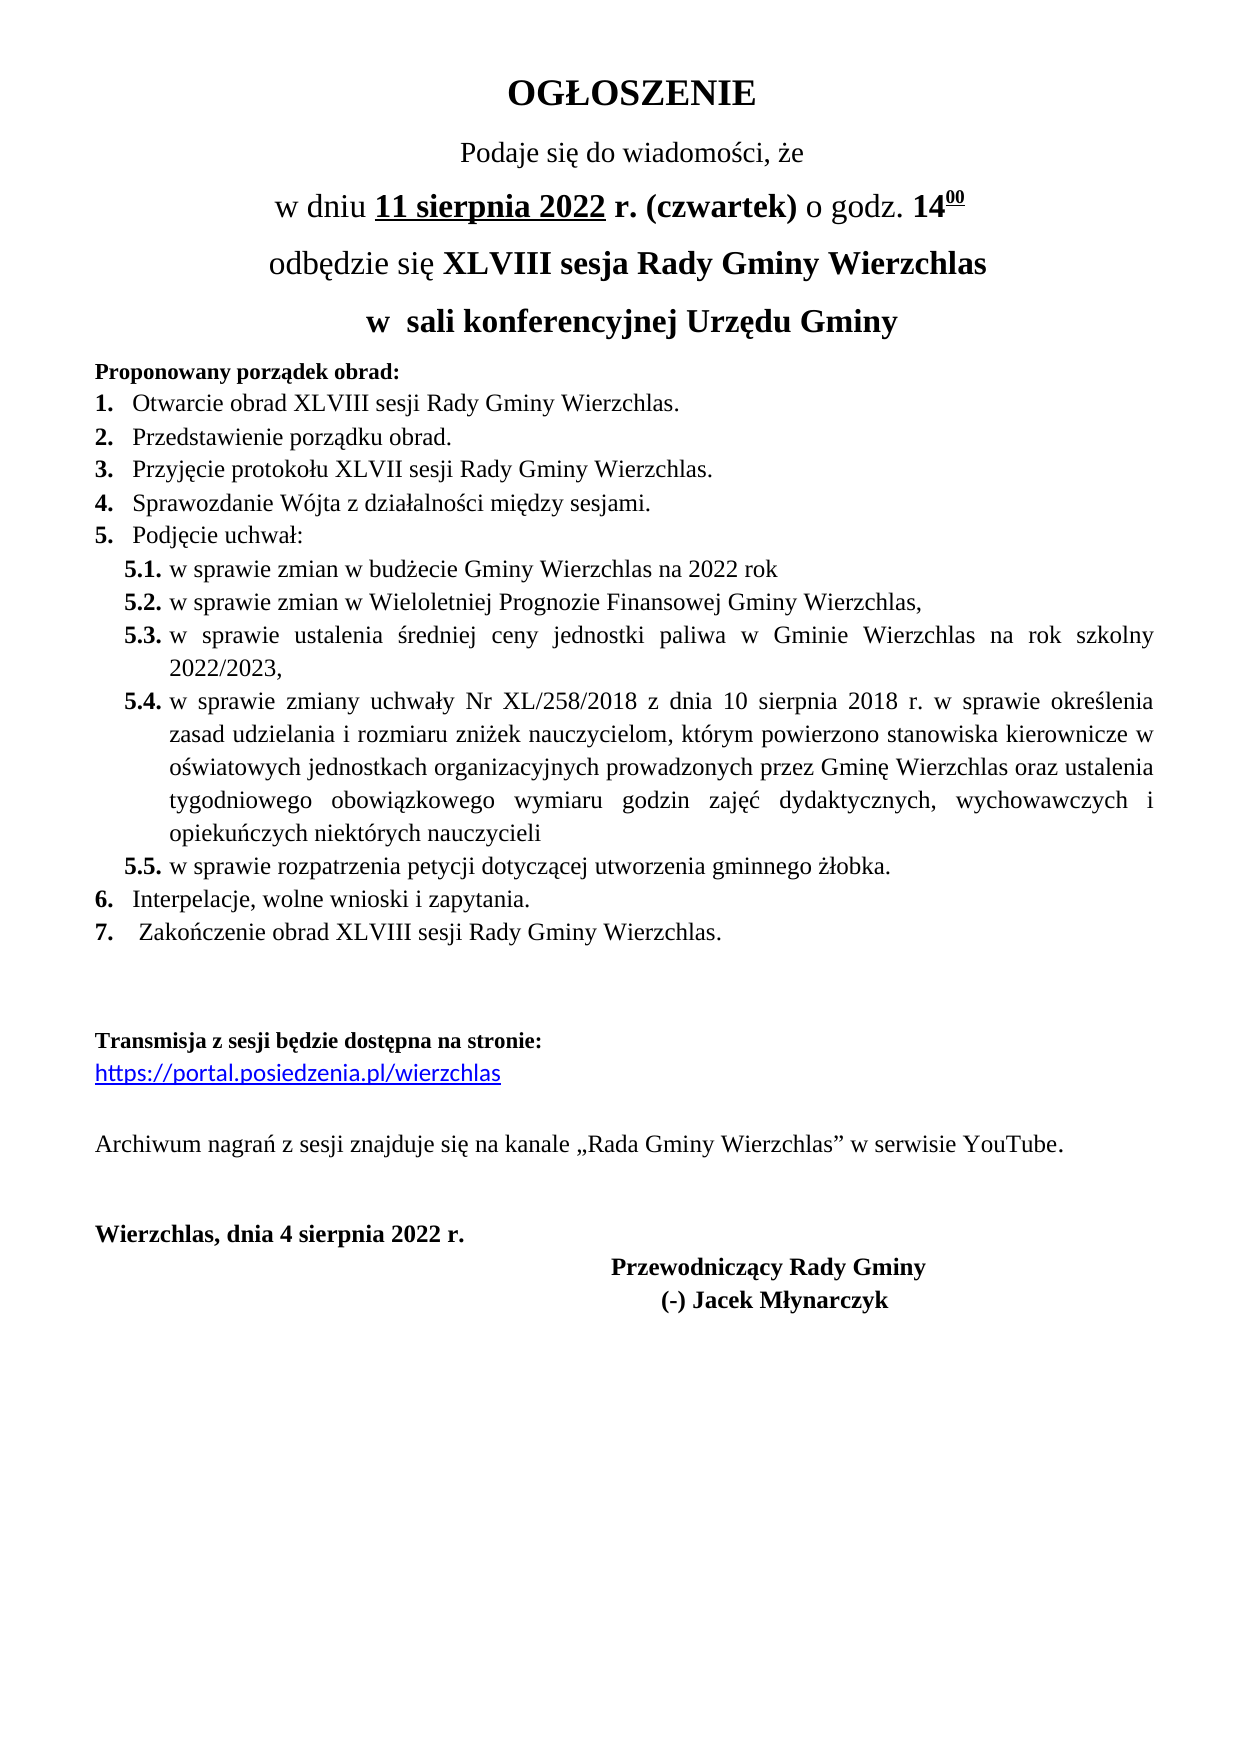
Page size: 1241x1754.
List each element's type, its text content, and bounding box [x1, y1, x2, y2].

list Interpelacje, wolne wnioski i zapytania. [94, 884, 1169, 913]
text Proponowany porządek obrad: [94, 358, 1169, 385]
list Otwarcie obrad XLVIII sesji Rady Gminy Wierzchlas. [94, 388, 1169, 417]
text Archiwum nagrań z sesji znajduje się na kanale „Rada Gminy Wierzchlas” w serwisie YouTube. [65, 1127, 1169, 1158]
subtitle w dniu 11 sierpnia 2022 r. (czwartek) o godz. 1400 odbędzie się XLVIII sesja Rady Gminy Wierzchlas w sali konferencyjnej Urzędu Gminy [94, 186, 1169, 339]
list w sprawie zmian w budżecie Gminy Wierzchlas na 2022 rok [124, 554, 1155, 582]
text Wierzchlas, dnia 4 sierpnia 2022 r. [94, 1219, 1169, 1248]
subtitle Podaje się do wiadomości, że [94, 136, 1169, 169]
title OGŁOSZENIE [94, 71, 1169, 114]
list Podjęcie uchwał: [94, 521, 1169, 549]
text 7. Zakończenie obrad XLVIII sesji Rady Gminy Wierzchlas. [94, 917, 1169, 946]
text Transmisja z sesji będzie dostępna na stronie: [94, 1027, 1169, 1053]
list Przedstawienie porządku obrad. [94, 422, 1169, 450]
list w sprawie zmian w Wieloletniej Prognozie Finansowej Gminy Wierzchlas, [124, 587, 1155, 615]
list Sprawozdanie Wójta z działalności między sesjami. [94, 488, 1169, 516]
list Przyjęcie protokołu XLVII sesji Rady Gminy Wierzchlas. [94, 454, 1169, 483]
list w sprawie rozpatrzenia petycji dotyczącej utworzenia gminnego żłobka. [124, 851, 1155, 879]
list w sprawie zmiany uchwały Nr XL/258/2018 z dnia 10 sierpnia 2018 r. w sprawie określenia zasad udzielania i rozmiaru zniżek nauczycielom, którym powierzono stanowiska kierownicze w oświatowych jednostkach organizacyjnych prowadzonych przez Gminę Wierzchlas oraz ustalenia tygodniowego obowiązkowego wymiaru godzin zajęć dydaktycznych, wychowawczych i opiekuńczych niektórych nauczycieli [124, 686, 1155, 847]
text (-) Jacek Młynarczyk [611, 1285, 1169, 1314]
text Przewodniczący Rady Gminy [611, 1252, 1169, 1281]
list w sprawie ustalenia średniej ceny jednostki paliwa w Gminie Wierzchlas na rok szkolny 2022/2023, [124, 620, 1155, 681]
text https://portal.posiedzenia.pl/wierzchlas [94, 1057, 1169, 1088]
